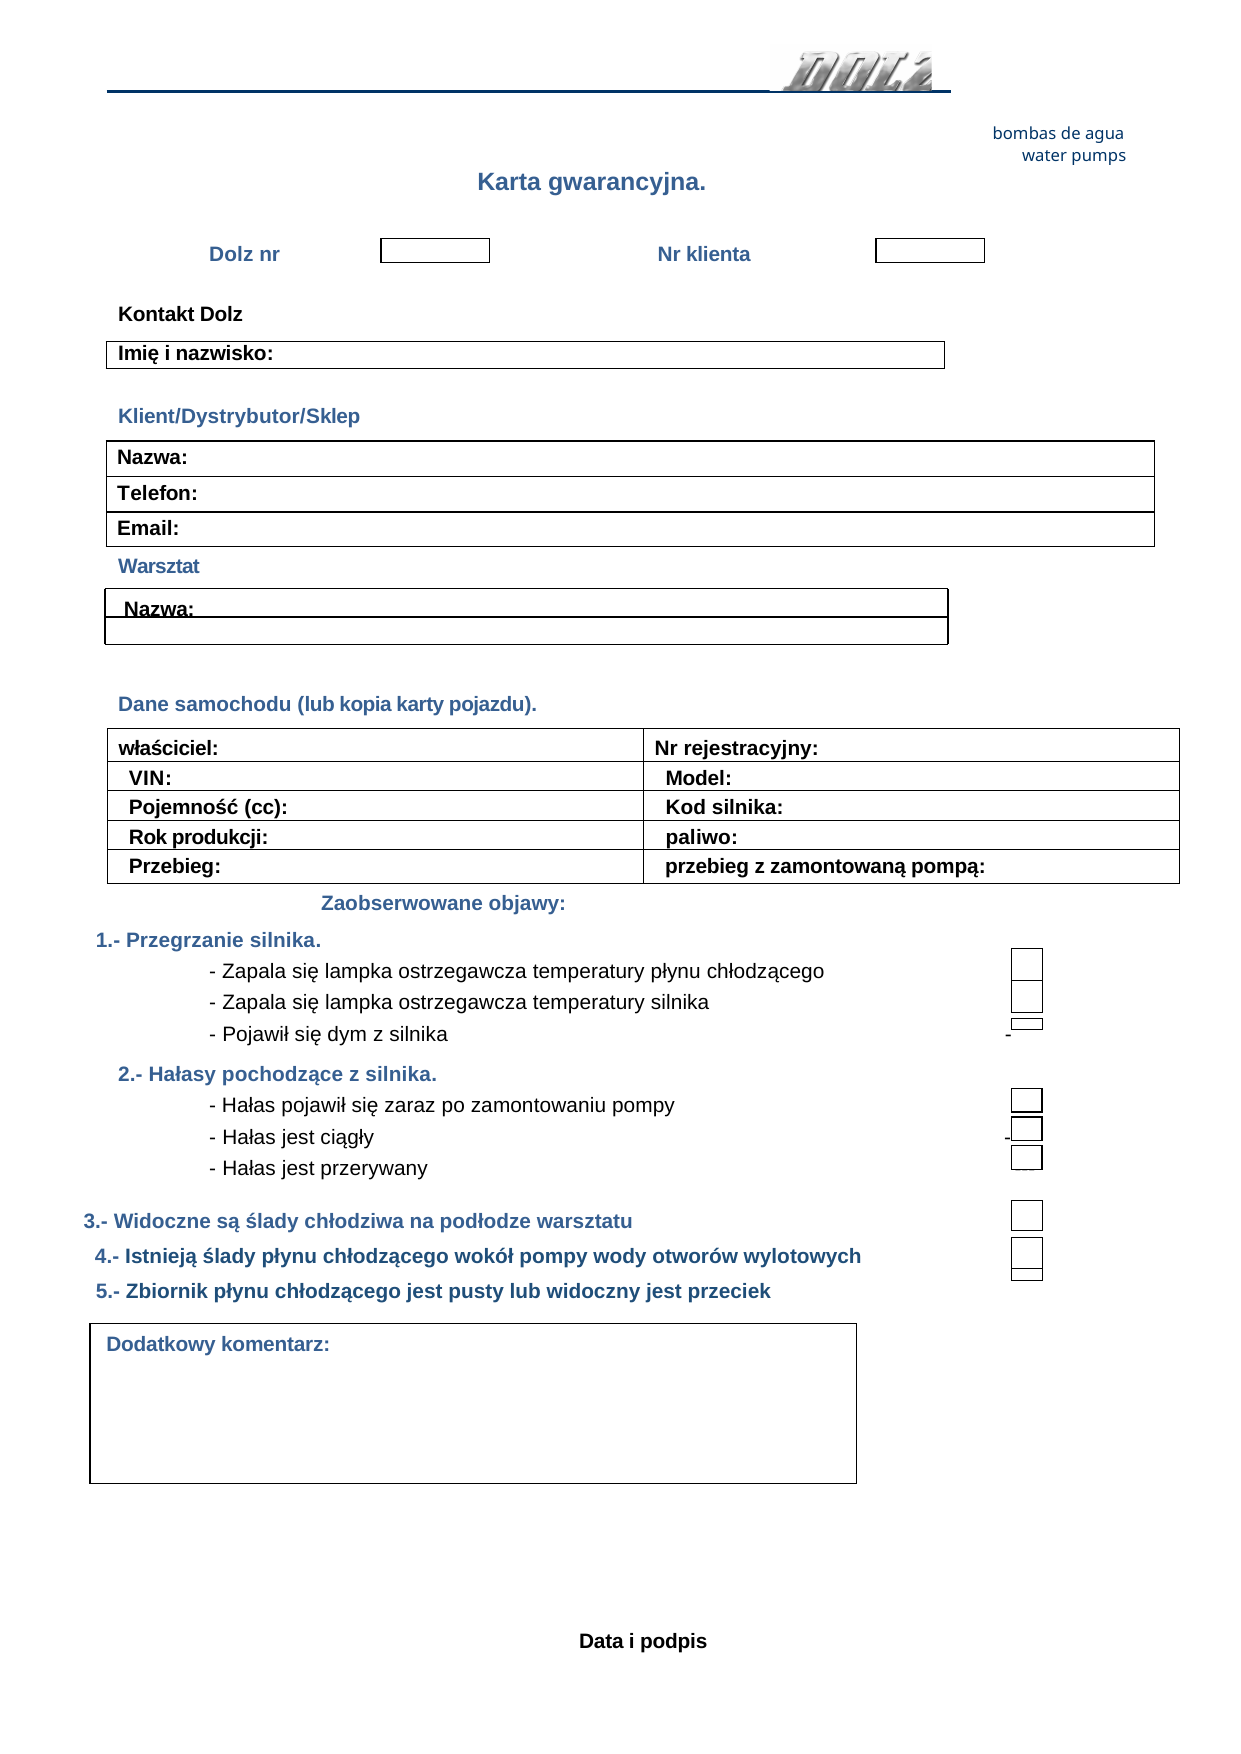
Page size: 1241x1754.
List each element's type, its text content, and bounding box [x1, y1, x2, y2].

subtitle Nazwa: [116, 597, 415, 621]
text Karta gwarancyjna. [477, 167, 861, 195]
picture [769, 44, 932, 91]
text Dane samochodu (lub kopia karty pojazdu). [118, 692, 1190, 716]
subtitle Warsztat [116, 554, 415, 578]
text - Hałas pojawił się zaraz po zamontowaniu pompy [209, 1093, 1190, 1117]
subtitle 4.- Istnieją ślady płynu chłodzącego wokół pompy wody otworów wylotowych [83, 1244, 919, 1268]
text - Zapala się lampka ostrzegawcza temperatury silnika [209, 990, 1190, 1014]
text - Hałas jest przerywany [209, 1156, 1190, 1180]
table_cell przebieg z zamontowaną pompą: [644, 850, 1179, 883]
subtitle 1.- Przegrzanie silnika. [96, 928, 695, 952]
subtitle 2.- Hałasy pochodzące z silnika. [118, 1062, 1190, 1086]
table_header właściciel: [108, 729, 643, 761]
text - Zapala się lampka ostrzegawcza temperatury płynu chłodzącego [209, 959, 1190, 983]
text Dodatkowy komentarz: [106, 1332, 1190, 1356]
table_cell VIN: [108, 762, 643, 790]
text Data i podpis [96, 1629, 1190, 1653]
text Klient/Dystrybutor/Sklep [118, 403, 861, 427]
table_cell Kod silnika: [644, 791, 1179, 819]
table_header Nr rejestracyjny: [644, 729, 1179, 761]
text 5.- Zbiornik płynu chłodzącego jest pusty lub widoczny jest przeciek [96, 1279, 1190, 1303]
table_cell Email: [107, 513, 1154, 546]
table_cell Rok produkcji: [108, 821, 643, 849]
subtitle 3.- Widoczne są ślady chłodziwa na podłodze warsztatu [83, 1209, 919, 1233]
table_cell paliwo: [644, 821, 1179, 849]
subtitle Zaobserwowane objawy: [118, 891, 695, 914]
text - Hałas jest ciągły [209, 1124, 1190, 1148]
table_cell Model: [644, 762, 1179, 790]
text Kontakt Dolz [118, 302, 861, 326]
table_header Nazwa: [107, 442, 1154, 476]
text Imię i nazwisko: [118, 341, 861, 365]
subtitle Dolz nr Nr klienta [209, 242, 861, 266]
table_cell Telefon: [107, 477, 1154, 511]
table_cell Pojemność (cc): [108, 791, 643, 819]
text bombas de agua water pumps [992, 121, 1132, 167]
text - Pojawił się dym z silnika [209, 1022, 1190, 1046]
table_cell Przebieg: [108, 850, 643, 883]
